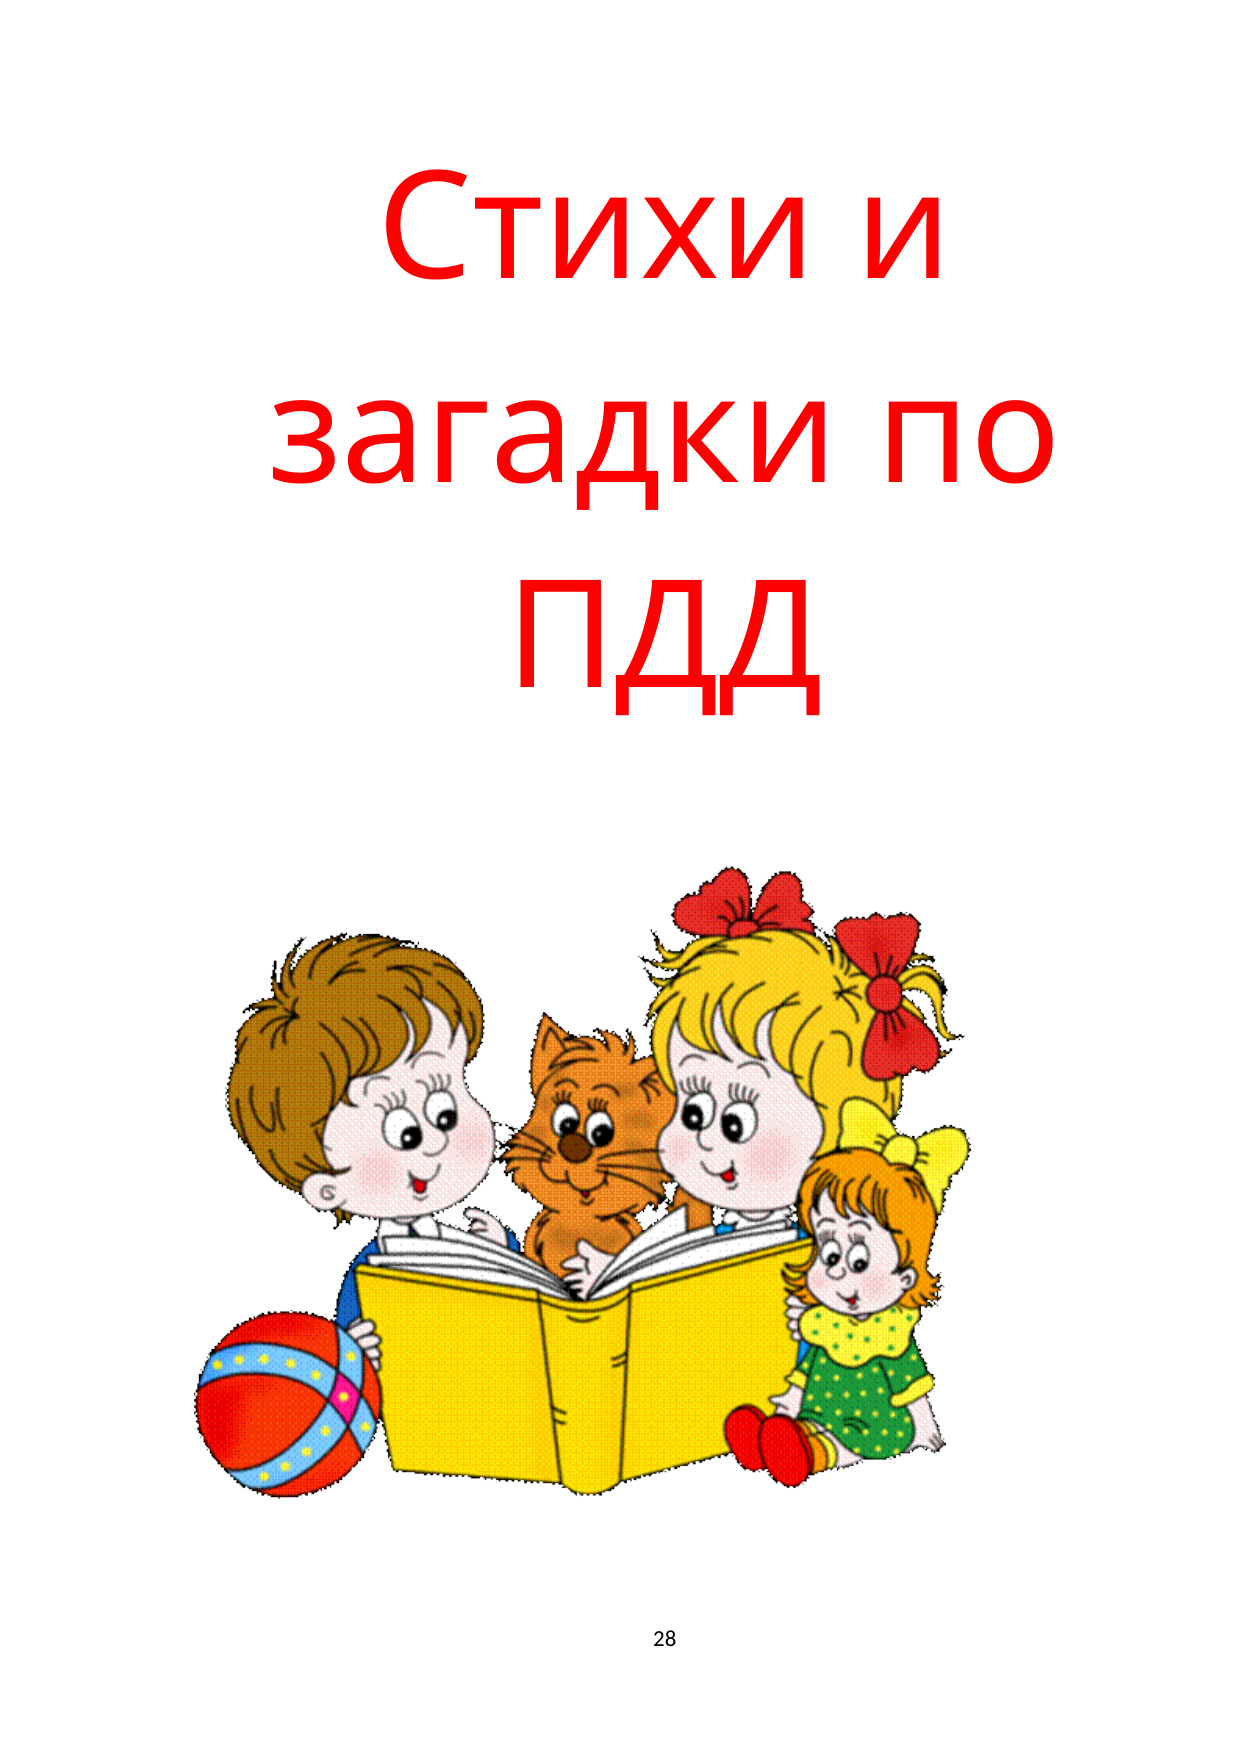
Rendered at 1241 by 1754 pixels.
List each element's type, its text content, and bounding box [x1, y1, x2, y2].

picture [177, 852, 984, 1515]
text Стихи и загадки по ПДД [177, 118, 1152, 731]
